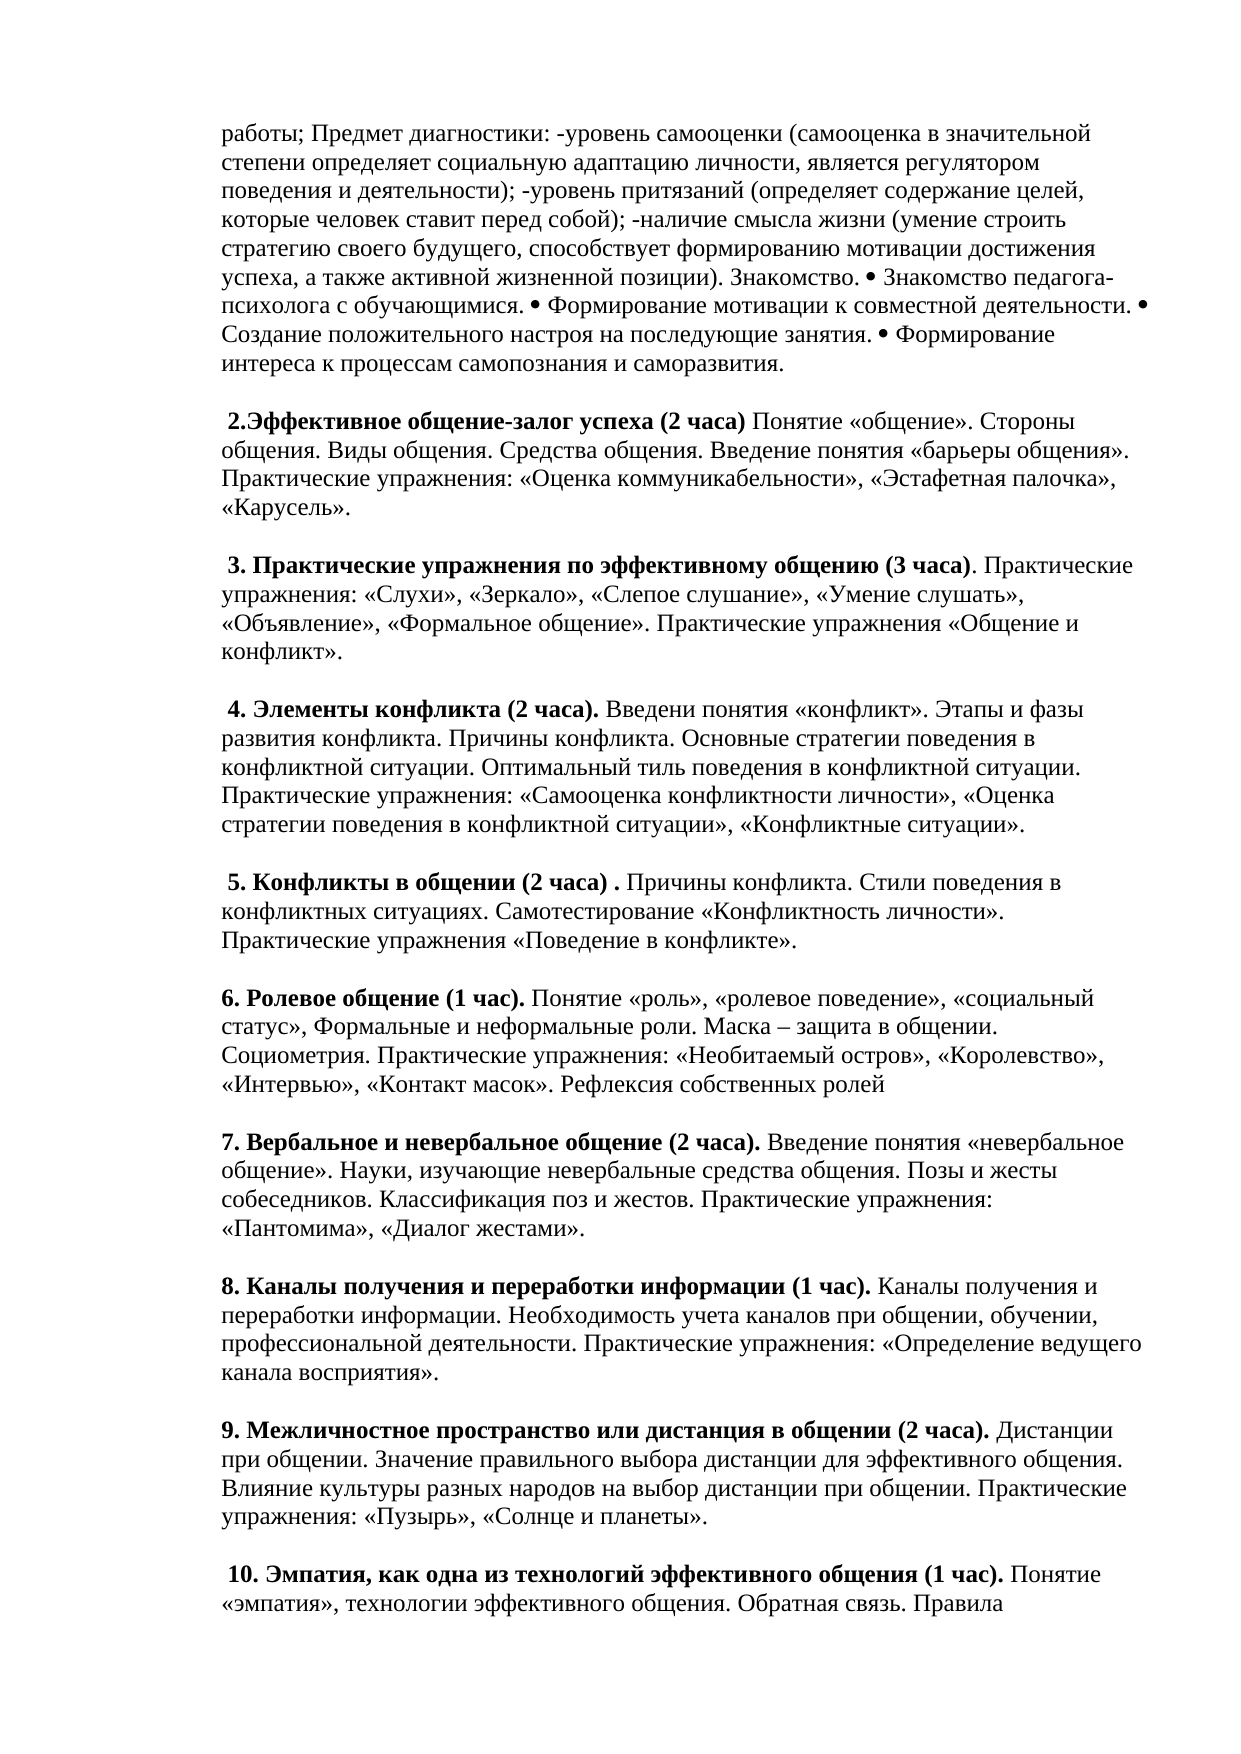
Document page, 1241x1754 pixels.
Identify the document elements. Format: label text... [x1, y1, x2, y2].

text 8. Каналы получения и переработки информации (1 час). Каналы получения и переработки информации. Необходимость учета каналов при общении, обучении, профессиональной деятельности. Практические упражнения: «Определение ведущего канала восприятия». [221, 1271, 1152, 1386]
text 2.Эффективное общение-залог успеха (2 часа) Понятие «общение». Стороны общения. Виды общения. Средства общения. Введение понятия «барьеры общения». Практические упражнения: «Оценка коммуникабельности», «Эстафетная палочка», «Карусель». [221, 406, 1152, 521]
text 4. Элементы конфликта (2 часа). Введени понятия «конфликт». Этапы и фазы развития конфликта. Причины конфликта. Основные стратегии поведения в конфликтной ситуации. Оптимальный тиль поведения в конфликтной ситуации. Практические упражнения: «Самооценка конфликтности личности», «Оценка стратегии поведения в конфликтной ситуации», «Конфликтные ситуации». [221, 694, 1152, 838]
text 6. Ролевое общение (1 час). Понятие «роль», «ролевое поведение», «социальный статус», Формальные и неформальные роли. Маска – защита в общении. Социометрия. Практические упражнения: «Необитаемый остров», «Королевство», «Интервью», «Контакт масок». Рефлексия собственных ролей [221, 983, 1152, 1098]
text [221, 1559, 1152, 1617]
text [221, 118, 1152, 377]
text 3. Практические упражнения по эффективному общению (3 часа). Практические упражнения: «Слухи», «Зеркало», «Слепое слушание», «Умение слушать», «Объявление», «Формальное общение». Практические упражнения «Общение и конфликт». [221, 550, 1152, 665]
text 7. Вербальное и невербальное общение (2 часа). Введение понятия «невербальное общение». Науки, изучающие невербальные средства общения. Позы и жесты собеседников. Классификация поз и жестов. Практические упражнения: «Пантомима», «Диалог жестами». [221, 1127, 1152, 1242]
text 5. Конфликты в общении (2 часа) . Причины конфликта. Стили поведения в конфликтных ситуациях. Самотестирование «Конфликтность личности». Практические упражнения «Поведение в конфликте». [221, 867, 1152, 953]
text 9. Межличностное пространство или дистанция в общении (2 часа). Дистанции при общении. Значение правильного выбора дистанции для эффективного общения. Влияние культуры разных народов на выбор дистанции при общении. Практические упражнения: «Пузырь», «Солнце и планеты». [221, 1415, 1152, 1530]
